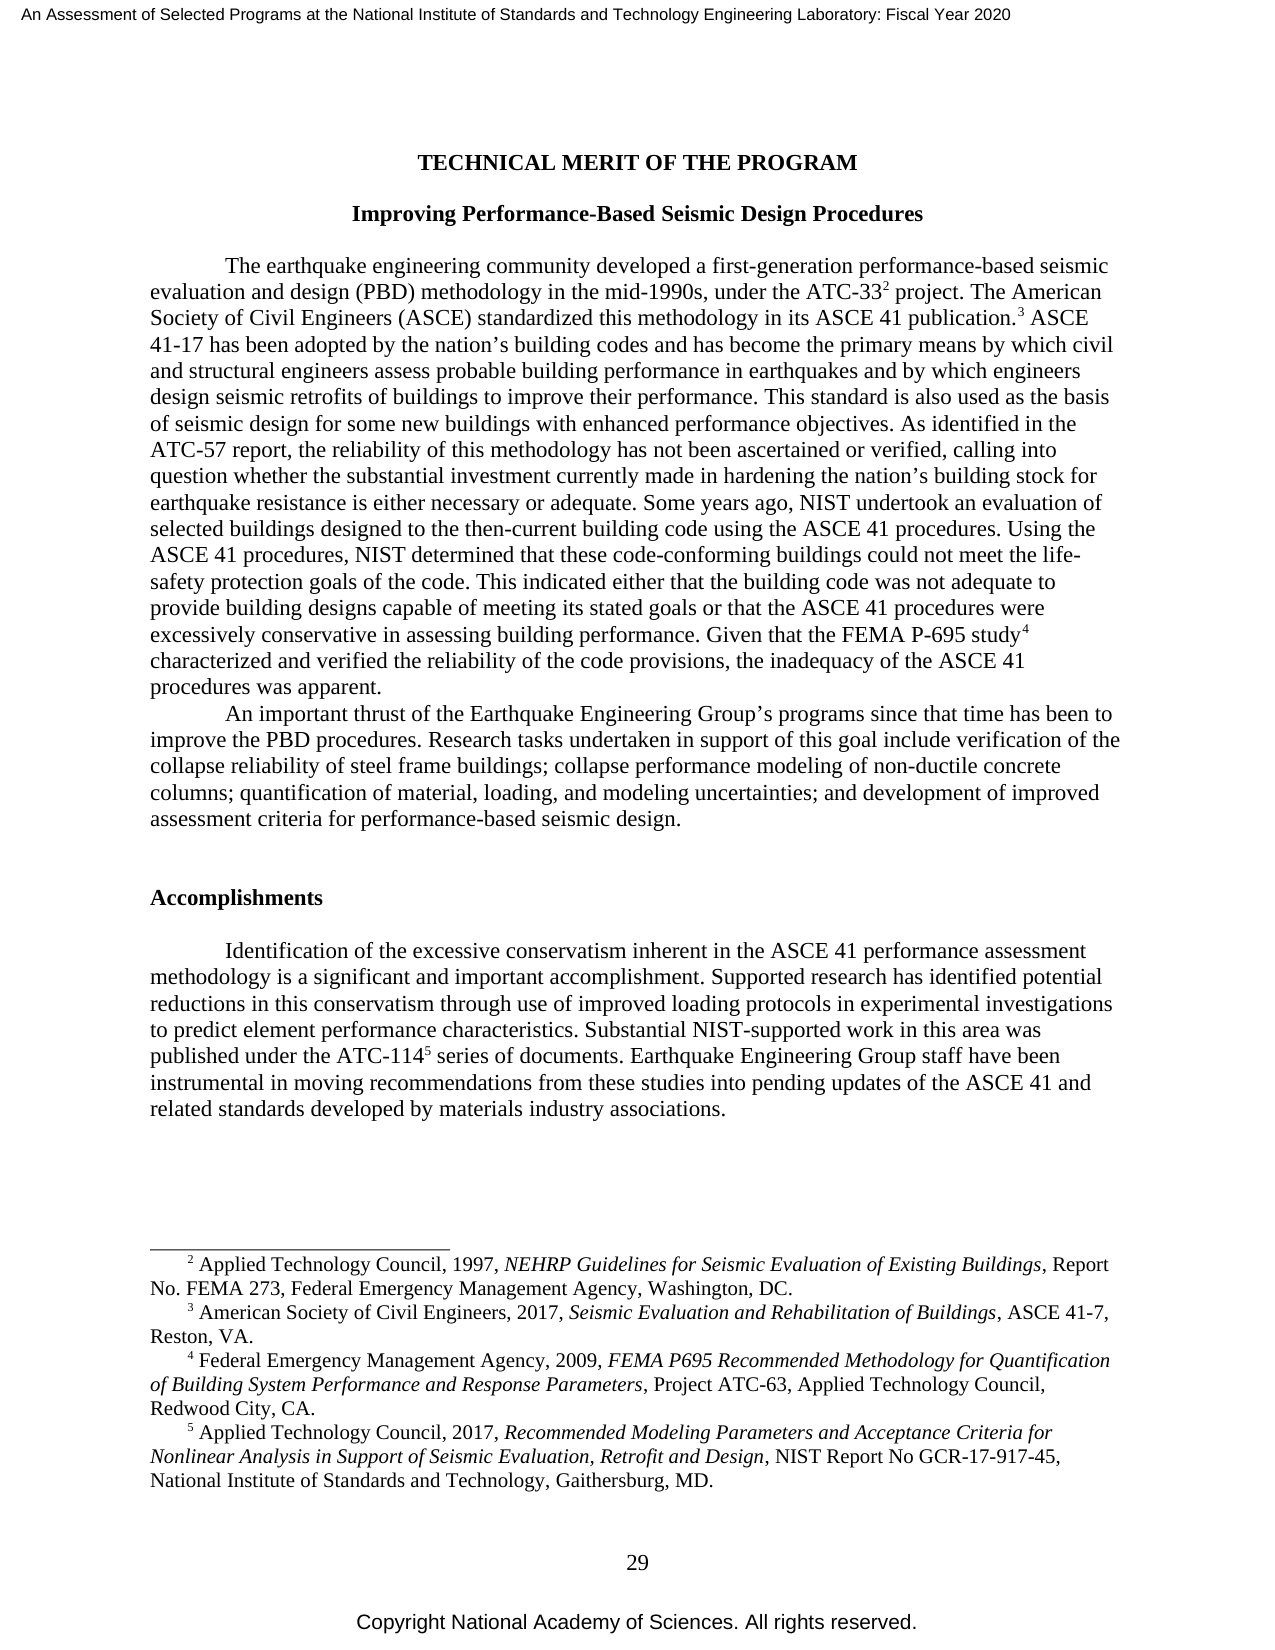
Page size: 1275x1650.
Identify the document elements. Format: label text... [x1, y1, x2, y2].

text An important thrust of the Earthquake Engineering Group’s programs since that time has been to improve the PBD procedures. Research tasks undertaken in support of this goal include verification of the collapse reliability of steel frame buildings; collapse performance modeling of non-ductile concrete columns; quantification of material, loading, and modeling uncertainties; and development of improved assessment criteria for performance-based seismic design. [150, 700, 1123, 832]
text 5 Applied Technology Council, 2017, Recommended Modeling Parameters and Acceptance Criteria for Nonlinear Analysis in Support of Seismic Evaluation, Retrofit and Design, NIST Report No GCR-17-917-45, National Institute of Standards and Technology, Gaithersburg, MD. [150, 1420, 1063, 1492]
text 4 Federal Emergency Management Agency, 2009, FEMA P695 Recommended Methodology for Quantification of Building System Performance and Response Parameters, Project ATC-63, Applied Technology Council, Redwood City, CA. [150, 1348, 1113, 1420]
subtitle Accomplishments [150, 884, 1210, 911]
text The earthquake engineering community developed a first-generation performance-based seismic evaluation and design (PBD) methodology in the mid-1990s, under the ATC-332 project. The American Society of Civil Engineers (ASCE) standardized this methodology in its ASCE 41 publication.3 ASCE 41-17 has been adopted by the nation’s building codes and has become the primary means by which civil and structural engineers assess probable building performance in earthquakes and by which engineers design seismic retrofits of buildings to improve their performance. This standard is also used as the basis of seismic design for some new buildings with enhanced performance objectives. As identified in the ATC-57 report, the reliability of this methodology has not been ascertained or verified, calling into question whether the substantial investment currently made in hardening the nation’s building stock for earthquake resistance is either necessary or adequate. Some years ago, NIST undertook an evaluation of selected buildings designed to the then-current building code using the ASCE 41 procedures. Using the ASCE 41 procedures, NIST determined that these code-conforming buildings could not meet the life- safety protection goals of the code. This indicated either that the building code was not adequate to provide building designs capable of meeting its stated goals or that the ASCE 41 procedures were excessively conservative in assessing building performance. Given that the FEMA P-695 study4 characterized and verified the reliability of the code provisions, the inadequacy of the ASCE 41 procedures was apparent. [150, 252, 1115, 700]
subtitle TECHNICAL MERIT OF THE PROGRAM [291, 149, 983, 175]
text 2 Applied Technology Council, 1997, NEHRP Guidelines for Seismic Evaluation of Existing Buildings, Report No. FEMA 273, Federal Emergency Management Agency, Washington, DC. [150, 1252, 1112, 1300]
text Improving Performance-Based Seismic Design Procedures [291, 200, 983, 227]
text 3 American Society of Civil Engineers, 2017, Seismic Evaluation and Rehabilitation of Buildings, ASCE 41-7, Reston, VA. [150, 1300, 1112, 1348]
text Identification of the excessive conservatism inherent in the ASCE 41 performance assessment methodology is a significant and important accomplishment. Supported research has identified potential reductions in this conservatism through use of improved loading protocols in experimental investigations to predict element performance characteristics. Substantial NIST-supported work in this area was published under the ATC-1145 series of documents. Earthquake Engineering Group staff have been instrumental in moving recommendations from these studies into pending updates of the ASCE 41 and related standards developed by materials industry associations. [150, 937, 1116, 1122]
